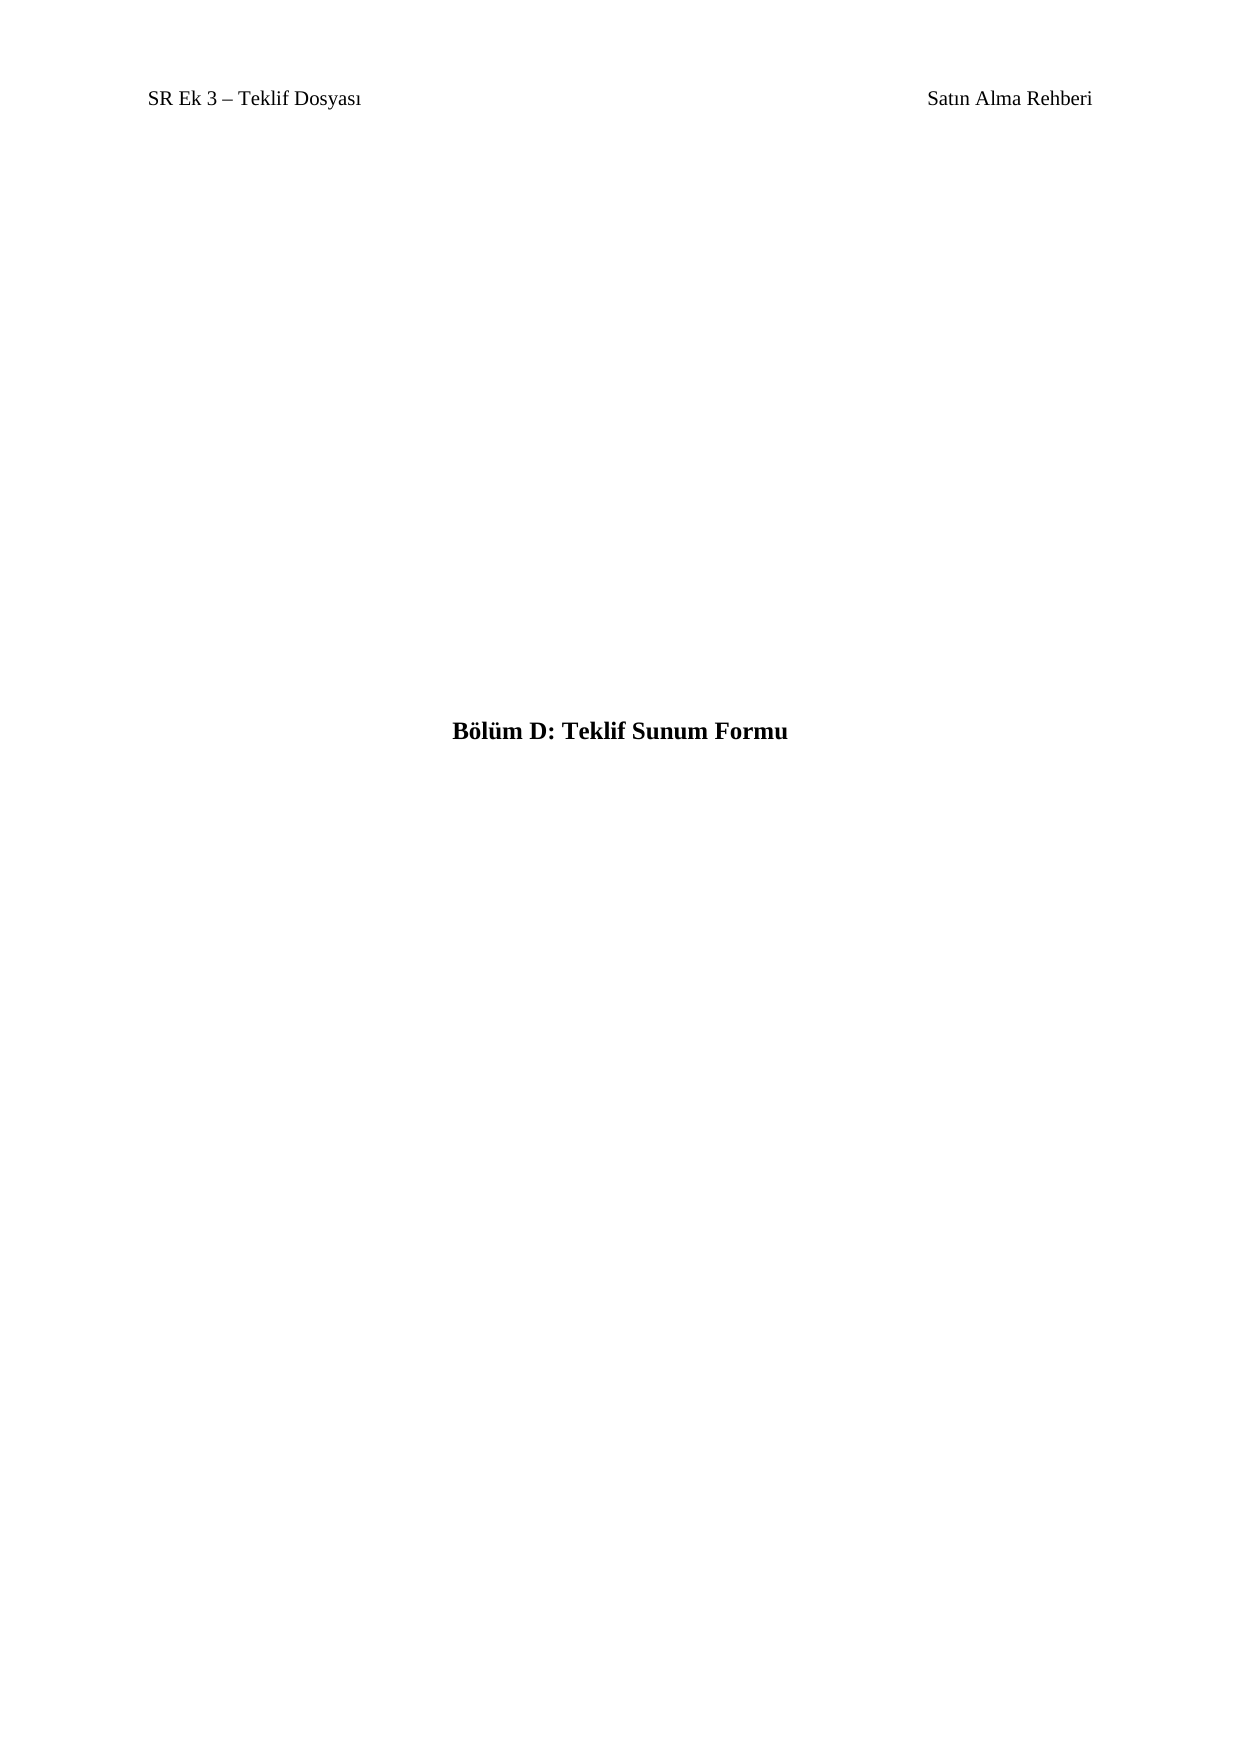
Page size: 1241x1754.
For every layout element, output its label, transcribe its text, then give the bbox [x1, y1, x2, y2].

subtitle Bölüm D: Teklif Sunum Formu [148, 716, 1093, 745]
